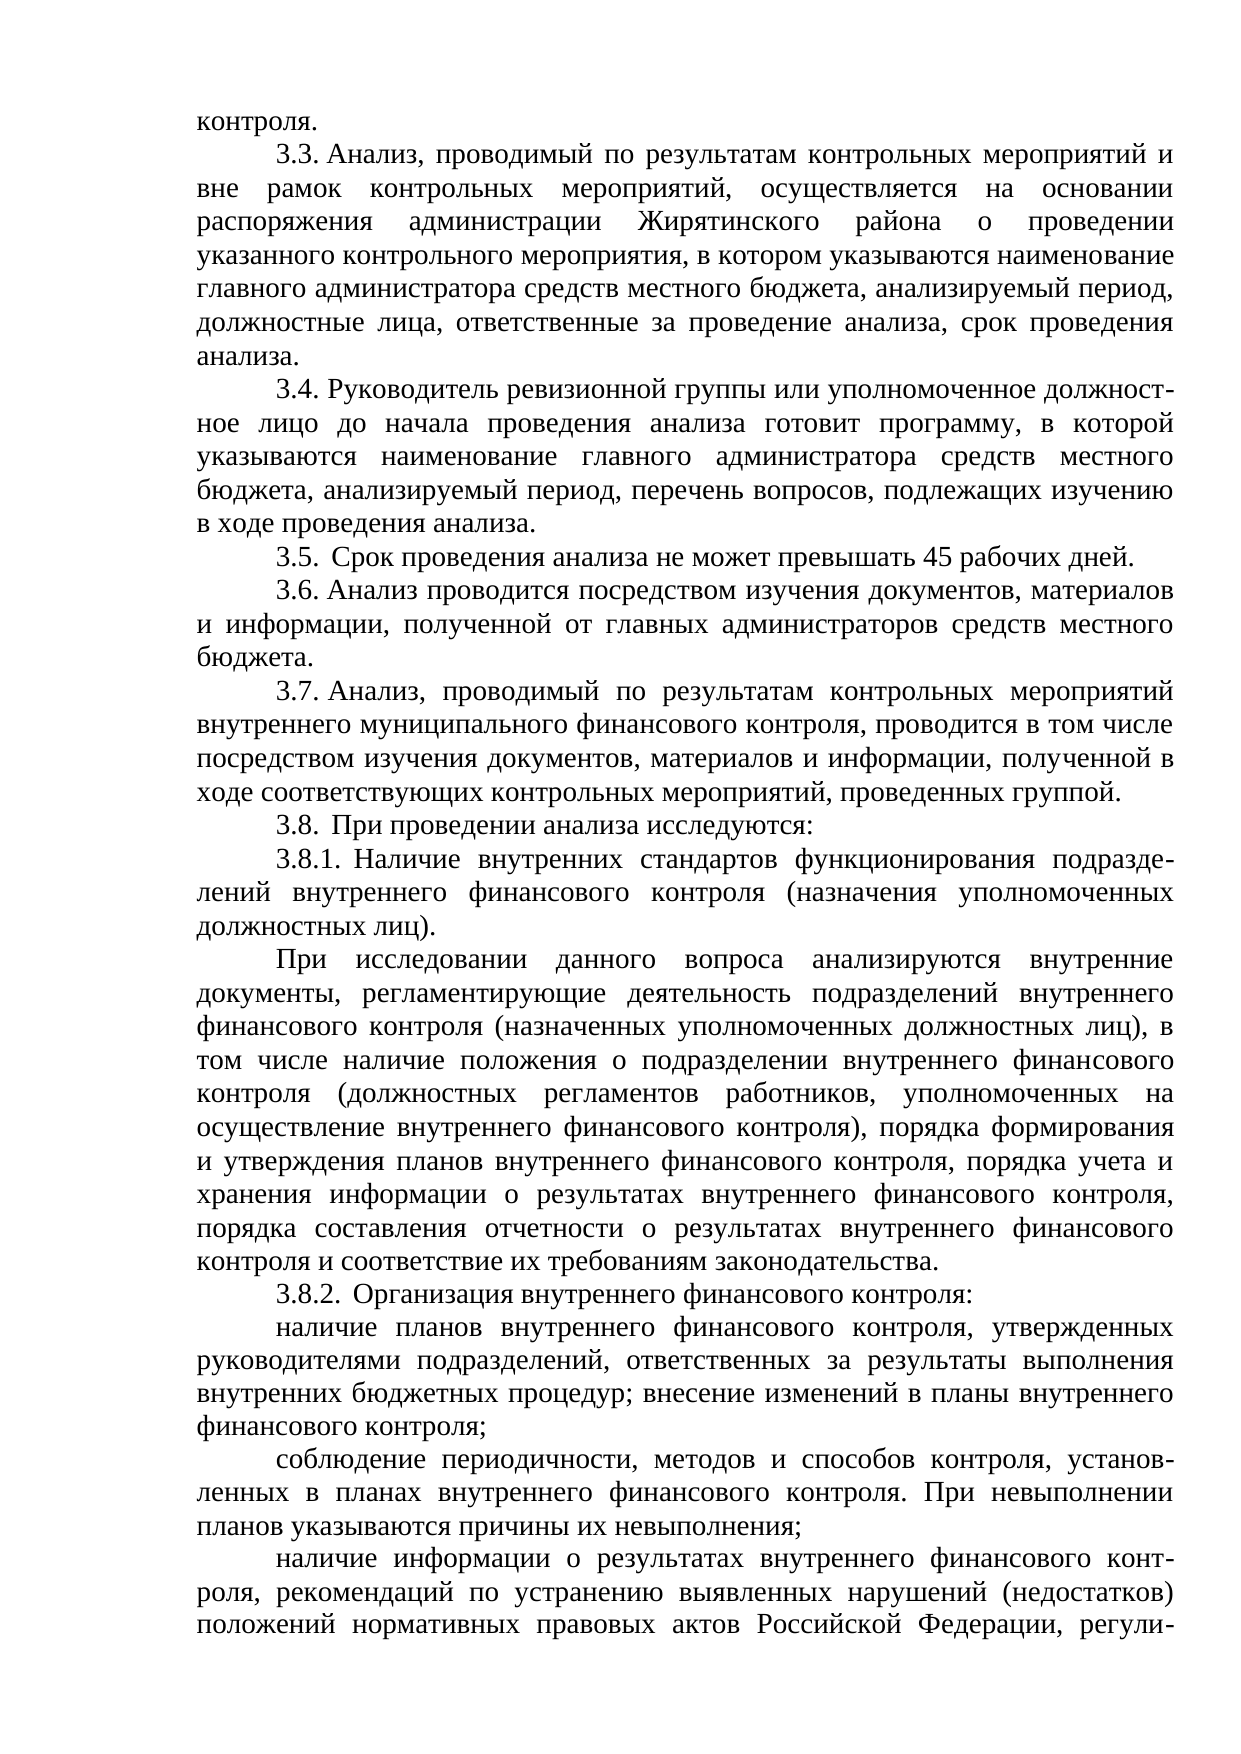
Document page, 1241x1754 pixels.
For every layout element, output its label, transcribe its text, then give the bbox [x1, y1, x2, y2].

list Руководитель ревизионной группы или уполномоченное должностное лицо до начала проведения анализа готовит программу, в которой указываются наименование главного администратора средств местного бюджета, анализируемый период, перечень вопросов, подлежащих изучению в ходе проведения анализа. [196, 372, 1174, 539]
list Наличие внутренних стандартов функционирования подразделений внутреннего финансового контроля (назначения уполномоченных должностных лиц). [196, 841, 1174, 942]
list Анализ, проводимый по результатам контрольных мероприятий и вне рамок контрольных мероприятий, осуществляется на основании распоряжения администрации Жирятинского района о проведении указанного контрольного мероприятия, в котором указываются наименование главного администратора средств местного бюджета, анализируемый период, должностные лица, ответственные за проведение анализа, срок проведения анализа. [196, 137, 1174, 372]
text При исследовании данного вопроса анализируются внутренние документы, регламентирующие деятельность подразделений внутреннего финансового контроля (назначенных уполномоченных должностных лиц), в том числе наличие положения о подразделении внутреннего финансового контроля (должностных регламентов работников, уполномоченных на осуществление внутреннего финансового контроля), порядка формирования и утверждения планов внутреннего финансового контроля, порядка учета и хранения информации о результатах внутреннего финансового контроля, порядка составления отчетности о результатах внутреннего финансового контроля и соответствие их требованиям законодательства. [196, 942, 1174, 1277]
text соблюдение периодичности, методов и способов контроля, установленных в планах внутреннего финансового контроля. При невыполнении планов указываются причины их невыполнения; [196, 1442, 1174, 1542]
list При проведении анализа исследуются: [196, 808, 1174, 841]
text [196, 1542, 1174, 1641]
list Анализ, проводимый по результатам контрольных мероприятий внутреннего муниципального финансового контроля, проводится в том числе посредством изучения документов, материалов и информации, полученной в ходе соответствующих контрольных мероприятий, проведенных группой. [196, 674, 1174, 808]
text наличие планов внутреннего финансового контроля, утвержденных руководителями подразделений, ответственных за результаты выполнения внутренних бюджетных процедур; внесение изменений в планы внутреннего финансового контроля; [196, 1310, 1174, 1442]
list Срок проведения анализа не может превышать 45 рабочих дней. [196, 539, 1174, 573]
list Анализ проводится посредством изучения документов, материалов и информации, полученной от главных администраторов средств местного бюджета. [196, 573, 1174, 674]
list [196, 103, 1174, 137]
list Организация внутреннего финансового контроля: [196, 1277, 1174, 1310]
